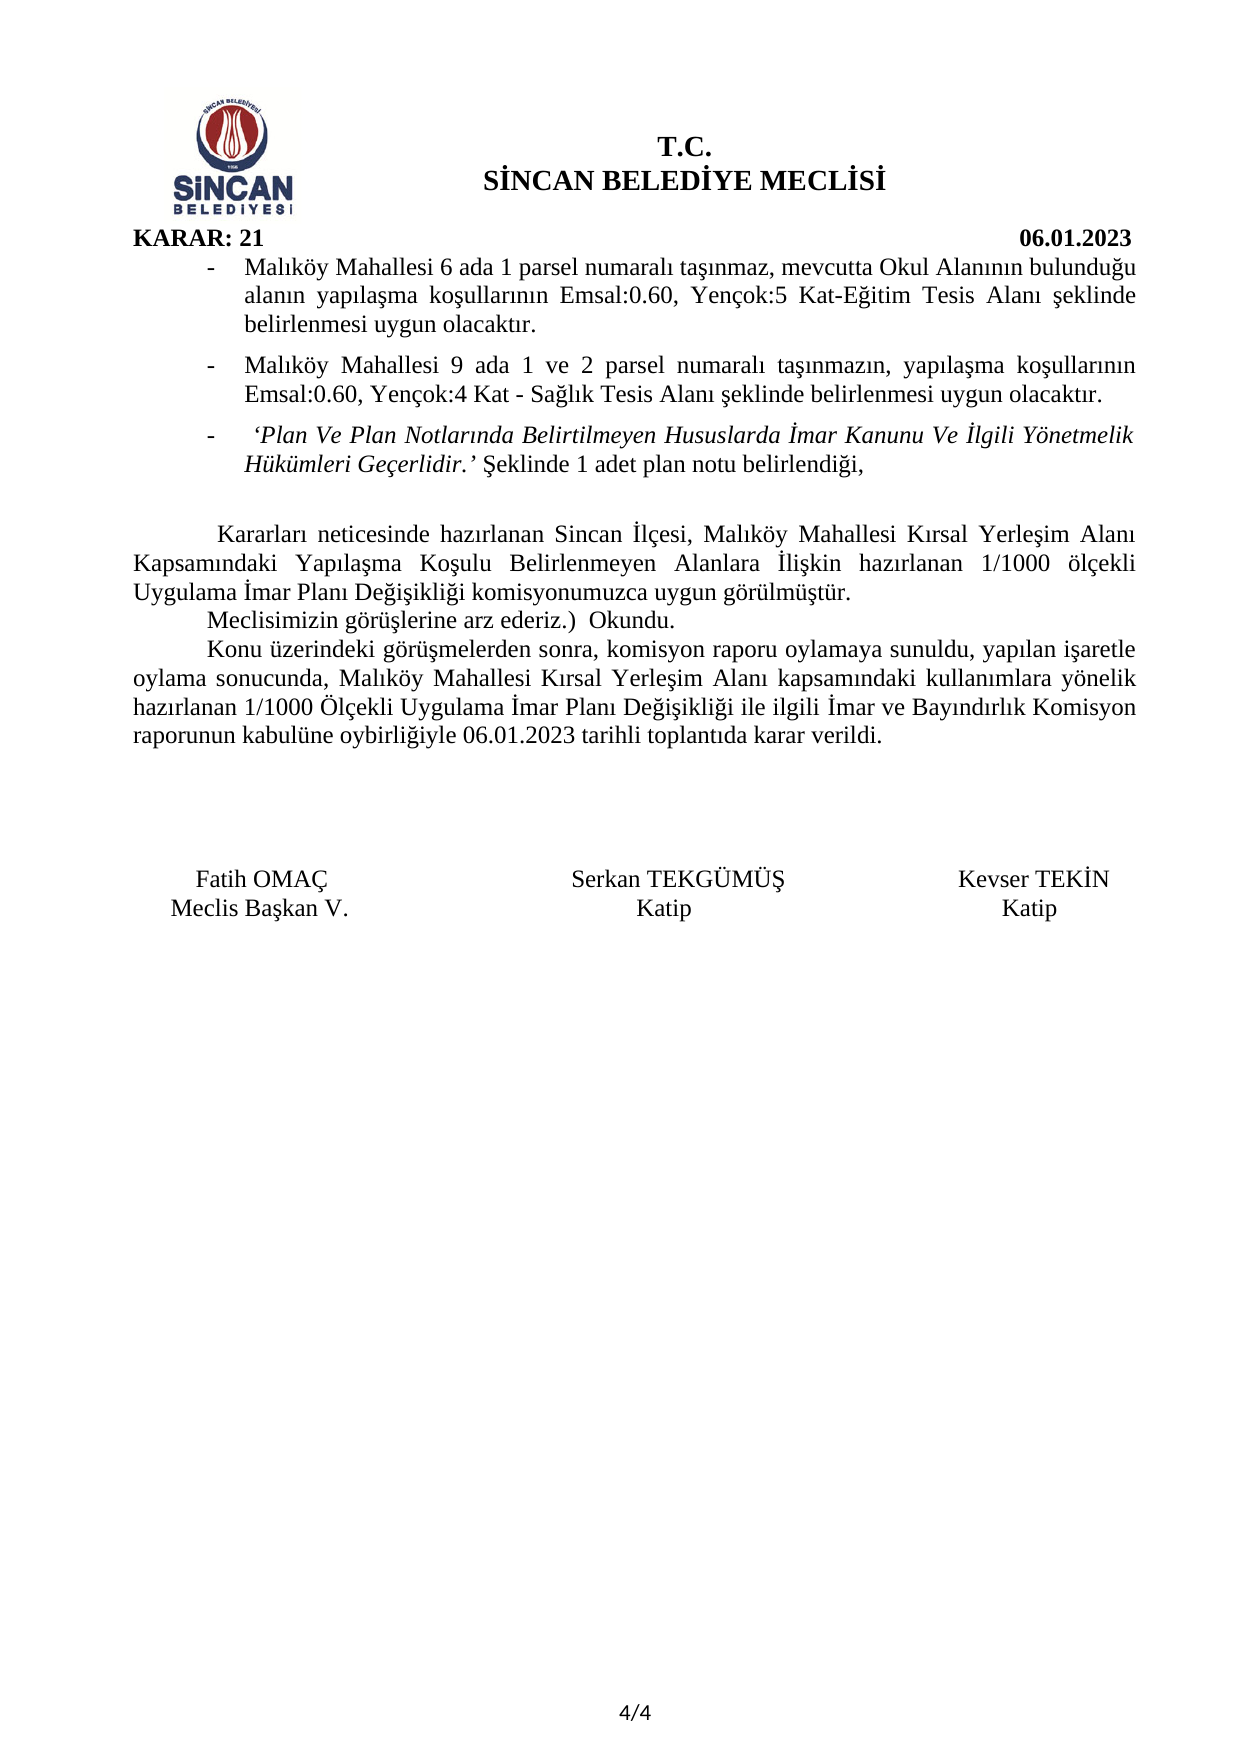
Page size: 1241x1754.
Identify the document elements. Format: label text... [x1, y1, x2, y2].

text Fatih OMAÇ Serkan TEKGÜMÜŞ Kevser TEKİN [133, 864, 1137, 893]
text Kararları neticesinde hazırlanan Sincan İlçesi, Malıköy Mahallesi Kırsal Yerleşim Alanı Kapsamındaki Yapılaşma Koşulu Belirlenmeyen Alanlara İlişkin hazırlanan 1/1000 ölçekli Uygulama İmar Planı Değişikliği komisyonumuzca uygun görülmüştür. [133, 519, 1137, 606]
text Meclis Başkan V. Katip Katip [133, 893, 1137, 922]
list ‘Plan Ve Plan Notlarında Belirtilmeyen Hususlarda İmar Kanunu Ve İlgili Yönetmelik Hükümleri Geçerlidir.’ Şeklinde 1 adet plan notu belirlendiği, [207, 421, 1137, 478]
text Konu üzerindeki görüşmelerden sonra, komisyon raporu oylamaya sunuldu, yapılan işaretle oylama sonucunda, Malıköy Mahallesi Kırsal Yerleşim Alanı kapsamındaki kullanımlara yönelik hazırlanan 1/1000 Ölçekli Uygulama İmar Planı Değişikliği ile ilgili İmar ve Bayındırlık Komisyon raporunun kabulüne oybirliğiyle 06.01.2023 tarihli toplantıda karar verildi. [133, 634, 1137, 749]
text Meclisimizin görüşlerine arz ederiz.) Okundu. [133, 606, 1137, 634]
list Malıköy Mahallesi 6 ada 1 parsel numaralı taşınmaz, mevcutta Okul Alanının bulunduğu alanın yapılaşma koşullarının Emsal:0.60, Yençok:5 Kat-Eğitim Tesis Alanı şeklinde belirlenmesi uygun olacaktır. [207, 252, 1137, 338]
picture [164, 87, 302, 224]
list Malıköy Mahallesi 9 ada 1 ve 2 parsel numaralı taşınmazın, yapılaşma koşullarının Emsal:0.60, Yençok:4 Kat - Sağlık Tesis Alanı şeklinde belirlenmesi uygun olacaktır. [207, 351, 1137, 408]
